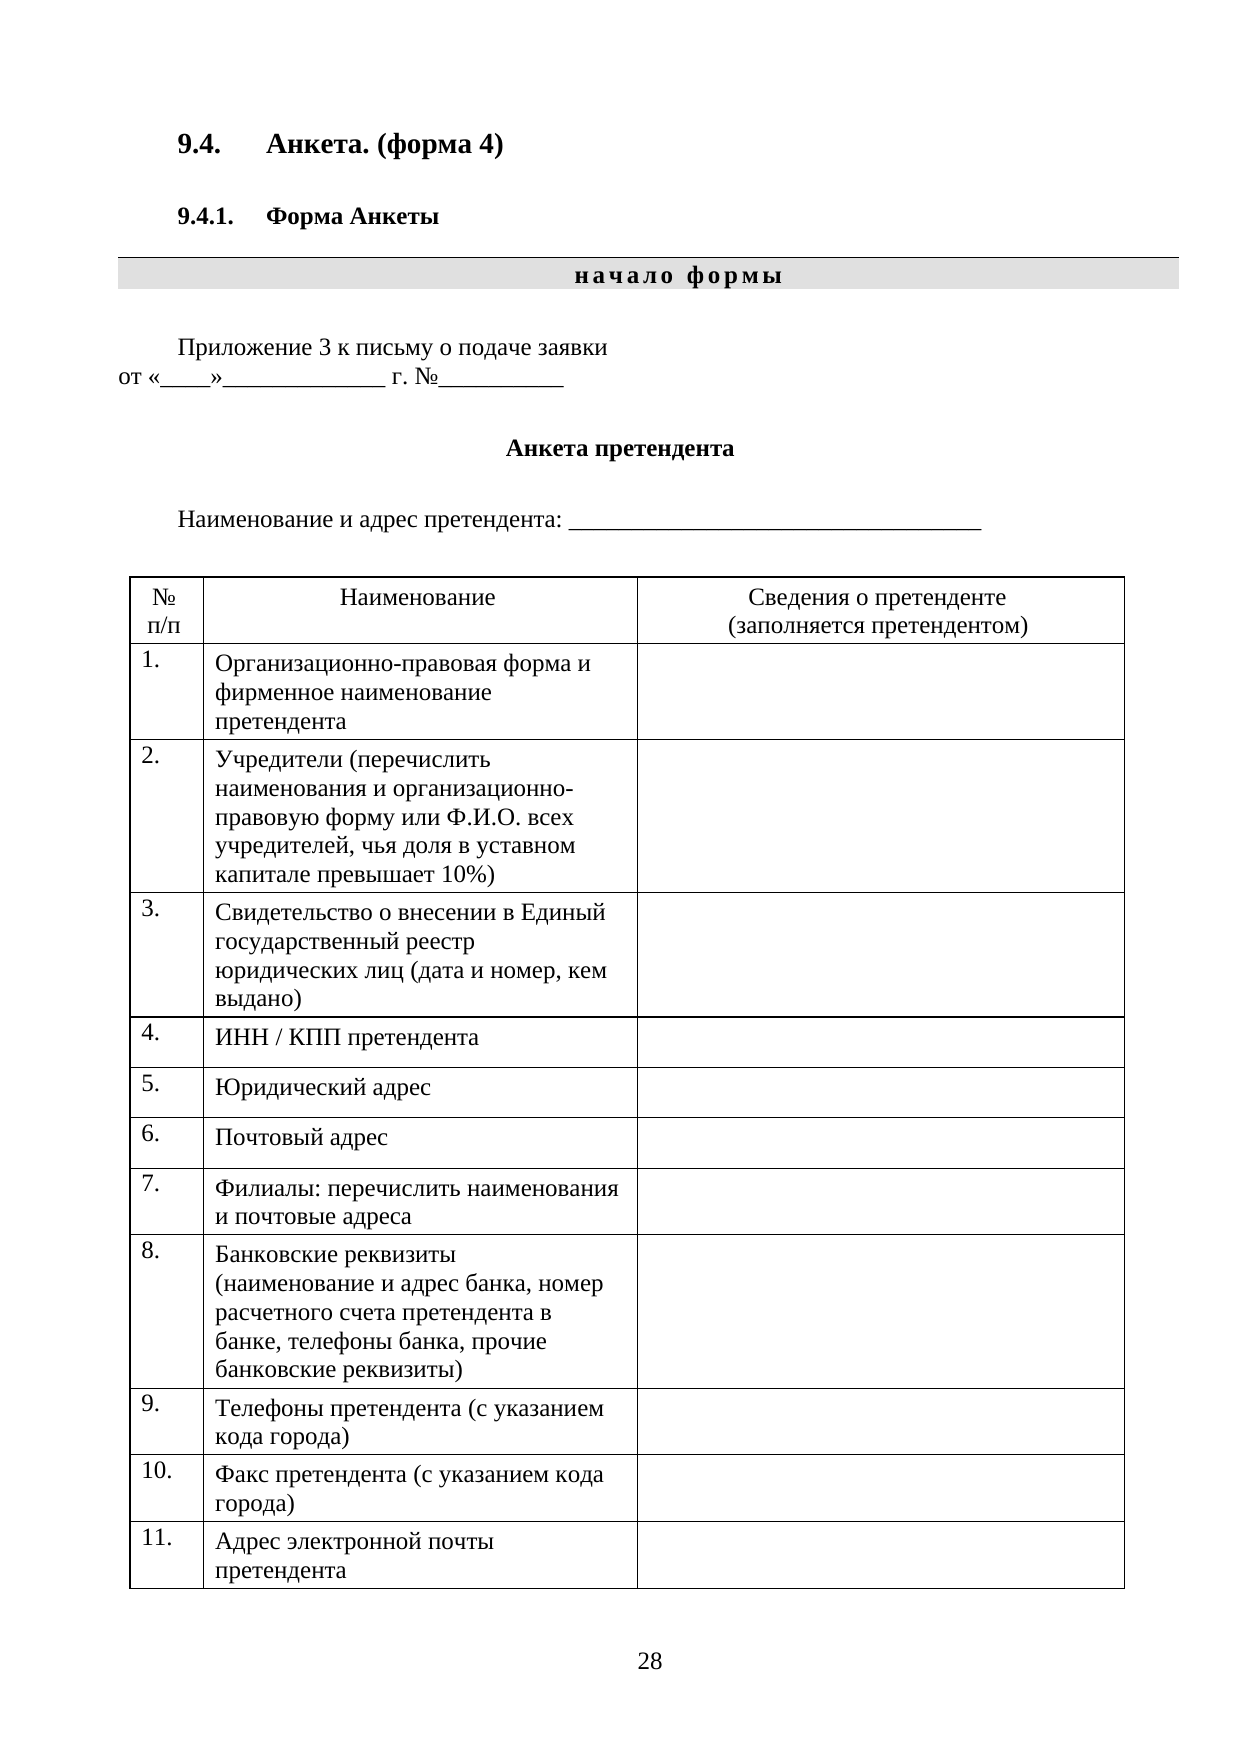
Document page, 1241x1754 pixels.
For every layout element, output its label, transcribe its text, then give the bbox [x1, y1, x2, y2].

table_cell Телефоны претендента (с указанием кода города) [204, 1389, 637, 1454]
table_cell [638, 1169, 1124, 1234]
table_cell Факс претендента (с указанием кода города) [204, 1455, 637, 1521]
list Анкета. (форма 4) [118, 126, 1181, 160]
table_cell [131, 740, 203, 892]
table_cell Банковские реквизиты (наименование и адрес банка, номер расчетного счета претендента в банке, телефоны банка, прочие банковские реквизиты) [204, 1235, 637, 1387]
table_cell [638, 1389, 1124, 1454]
table_cell [638, 893, 1124, 1016]
text Анкета претендента [118, 433, 1181, 461]
table_cell [131, 1169, 203, 1234]
table_cell [638, 740, 1124, 892]
table_cell [638, 1068, 1124, 1117]
table_cell [131, 1389, 203, 1454]
table_cell [131, 1235, 203, 1387]
table_cell Адрес электронной почты претендента [204, 1522, 637, 1588]
table_header № п/п [131, 578, 203, 643]
table_cell [131, 1018, 203, 1067]
table_cell [638, 1018, 1124, 1067]
table_cell [131, 1068, 203, 1117]
table_header Наименование [204, 578, 637, 643]
table_cell ИНН / КПП претендента [204, 1018, 637, 1067]
list Форма Анкеты [118, 201, 1181, 230]
table_cell [638, 1118, 1124, 1167]
table_cell Юридический адрес [204, 1068, 637, 1117]
text Наименование и адрес претендента: _________________________________ [118, 504, 1181, 533]
text Приложение 3 к письму о подаче заявки от «____»_____________ г. №__________ [118, 332, 1181, 389]
table_cell [131, 644, 203, 739]
table_cell [131, 893, 203, 1016]
table_cell [638, 1235, 1124, 1387]
table_cell [638, 644, 1124, 739]
table_cell [131, 1522, 203, 1588]
table_cell Свидетельство о внесении в Единый государственный реестр юридических лиц (дата и номер, кем выдано) [204, 893, 637, 1016]
table_cell [638, 1455, 1124, 1521]
table_cell [638, 1522, 1124, 1588]
table_cell [131, 1118, 203, 1167]
text начало формы [118, 258, 1179, 289]
table_cell [131, 1455, 203, 1521]
table_cell Почтовый адрес [204, 1118, 637, 1167]
table_header Сведения о претенденте (заполняется претендентом) [638, 578, 1124, 643]
table_cell Учредители (перечислить наименования и организационно-правовую форму или Ф.И.О. всех учредителей, чья доля в уставном капитале превышает 10%) [204, 740, 637, 892]
table_cell Филиалы: перечислить наименования и почтовые адреса [204, 1169, 637, 1234]
table_cell Организационно-правовая форма и фирменное наименование претендента [204, 644, 637, 739]
